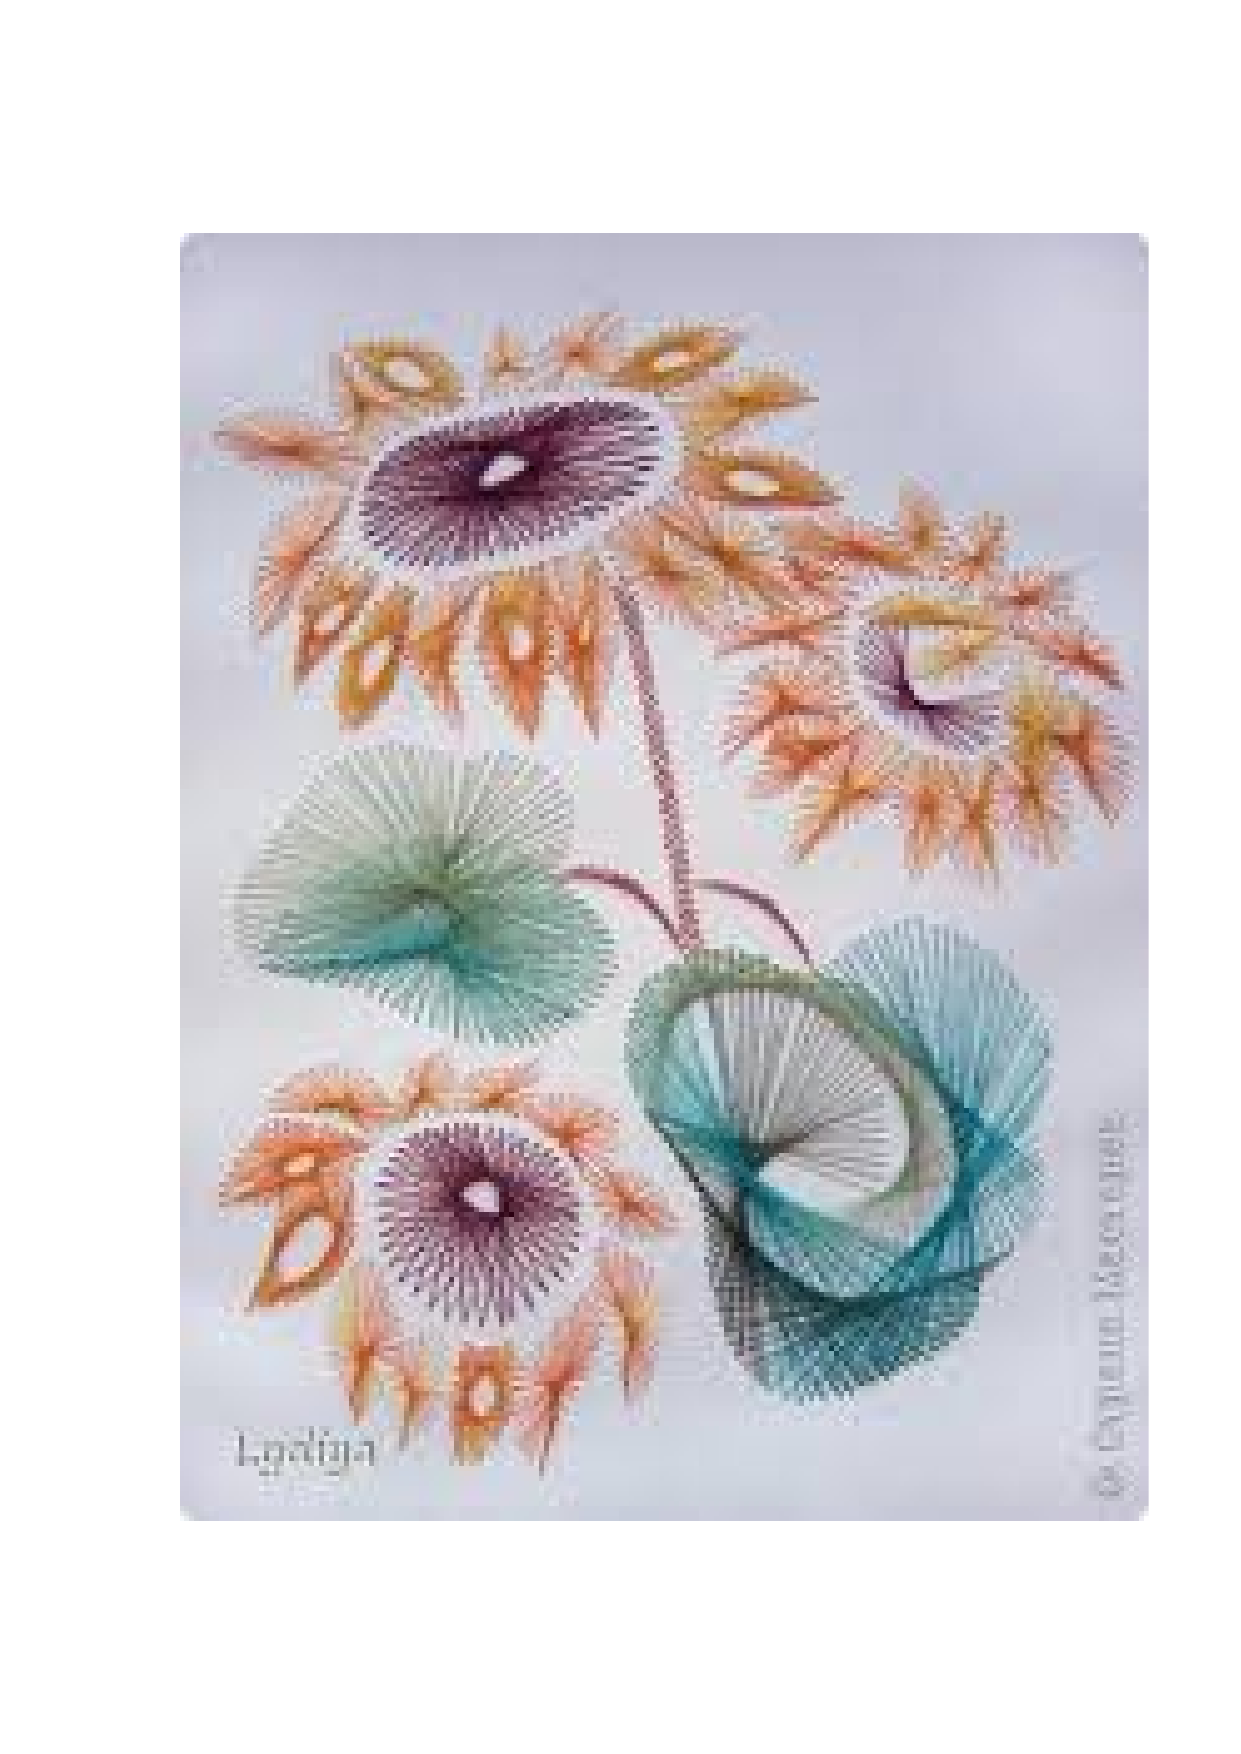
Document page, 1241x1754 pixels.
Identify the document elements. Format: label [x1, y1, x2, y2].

picture [180, 233, 1149, 1521]
